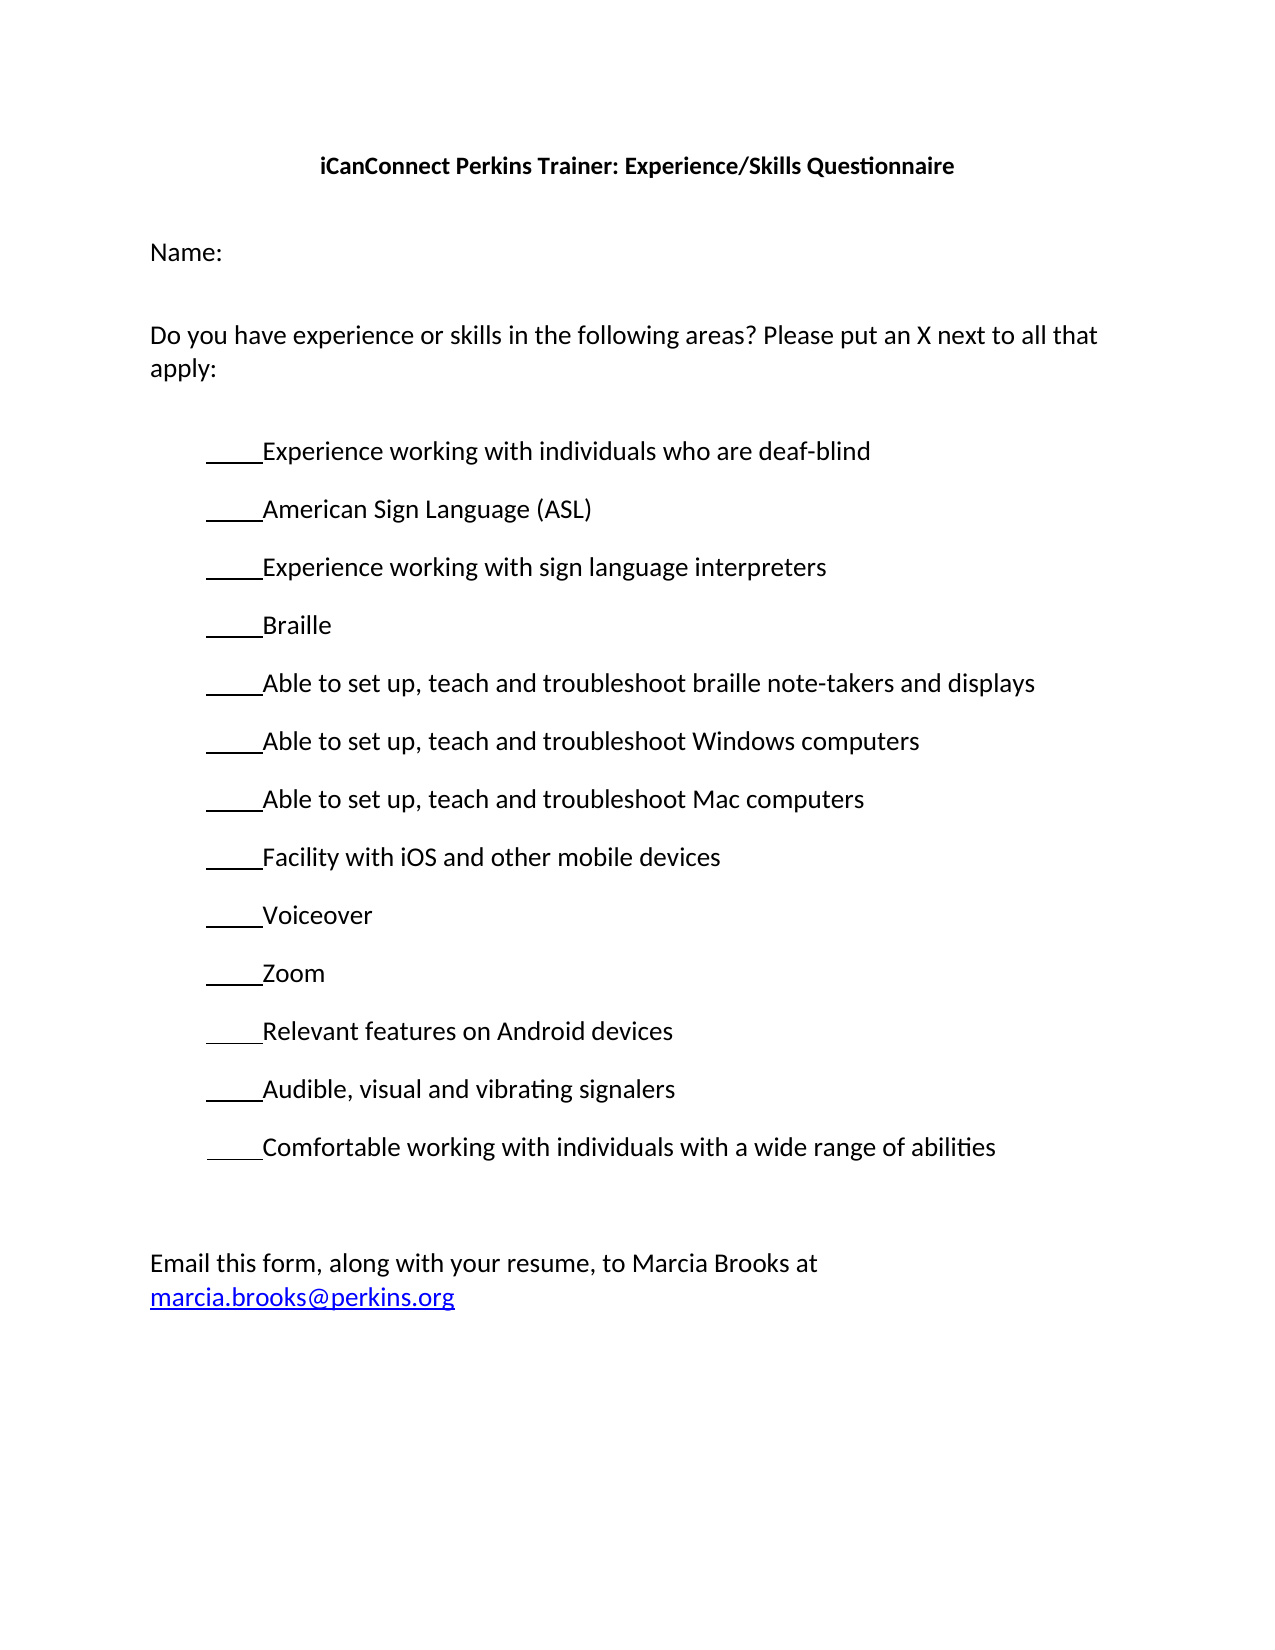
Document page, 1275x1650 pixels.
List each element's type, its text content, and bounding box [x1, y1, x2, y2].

text Experience working with individuals who are deaf-blind [206, 434, 1125, 467]
text Comfortable working with individuals with a wide range of abilities [207, 1130, 1125, 1163]
text Braille [206, 608, 1125, 641]
text Name: [150, 235, 1125, 268]
text Audible, visual and vibrating signalers [206, 1072, 1125, 1105]
subtitle iCanConnect Perkins Trainer: Experience/Skills Questionnaire [150, 150, 1125, 181]
text Able to set up, teach and troubleshoot braille note-takers and displays [206, 666, 1125, 699]
text Relevant features on Android devices [206, 1014, 1125, 1047]
text American Sign Language (ASL) [150, 492, 1125, 525]
text Email this form, along with your resume, to Marcia Brooks at marcia.brooks@perkins.org [150, 1247, 1125, 1313]
text Voiceover [206, 898, 1125, 931]
text Able to set up, teach and troubleshoot Windows computers [206, 724, 1125, 757]
text Do you have experience or skills in the following areas? Please put an X next to all that apply: [150, 318, 1125, 384]
text Facility with iOS and other mobile devices [206, 840, 1125, 873]
text Able to set up, teach and troubleshoot Mac computers [206, 782, 1125, 815]
text Zoom [206, 956, 1125, 989]
text Experience working with sign language interpreters [206, 550, 1125, 583]
